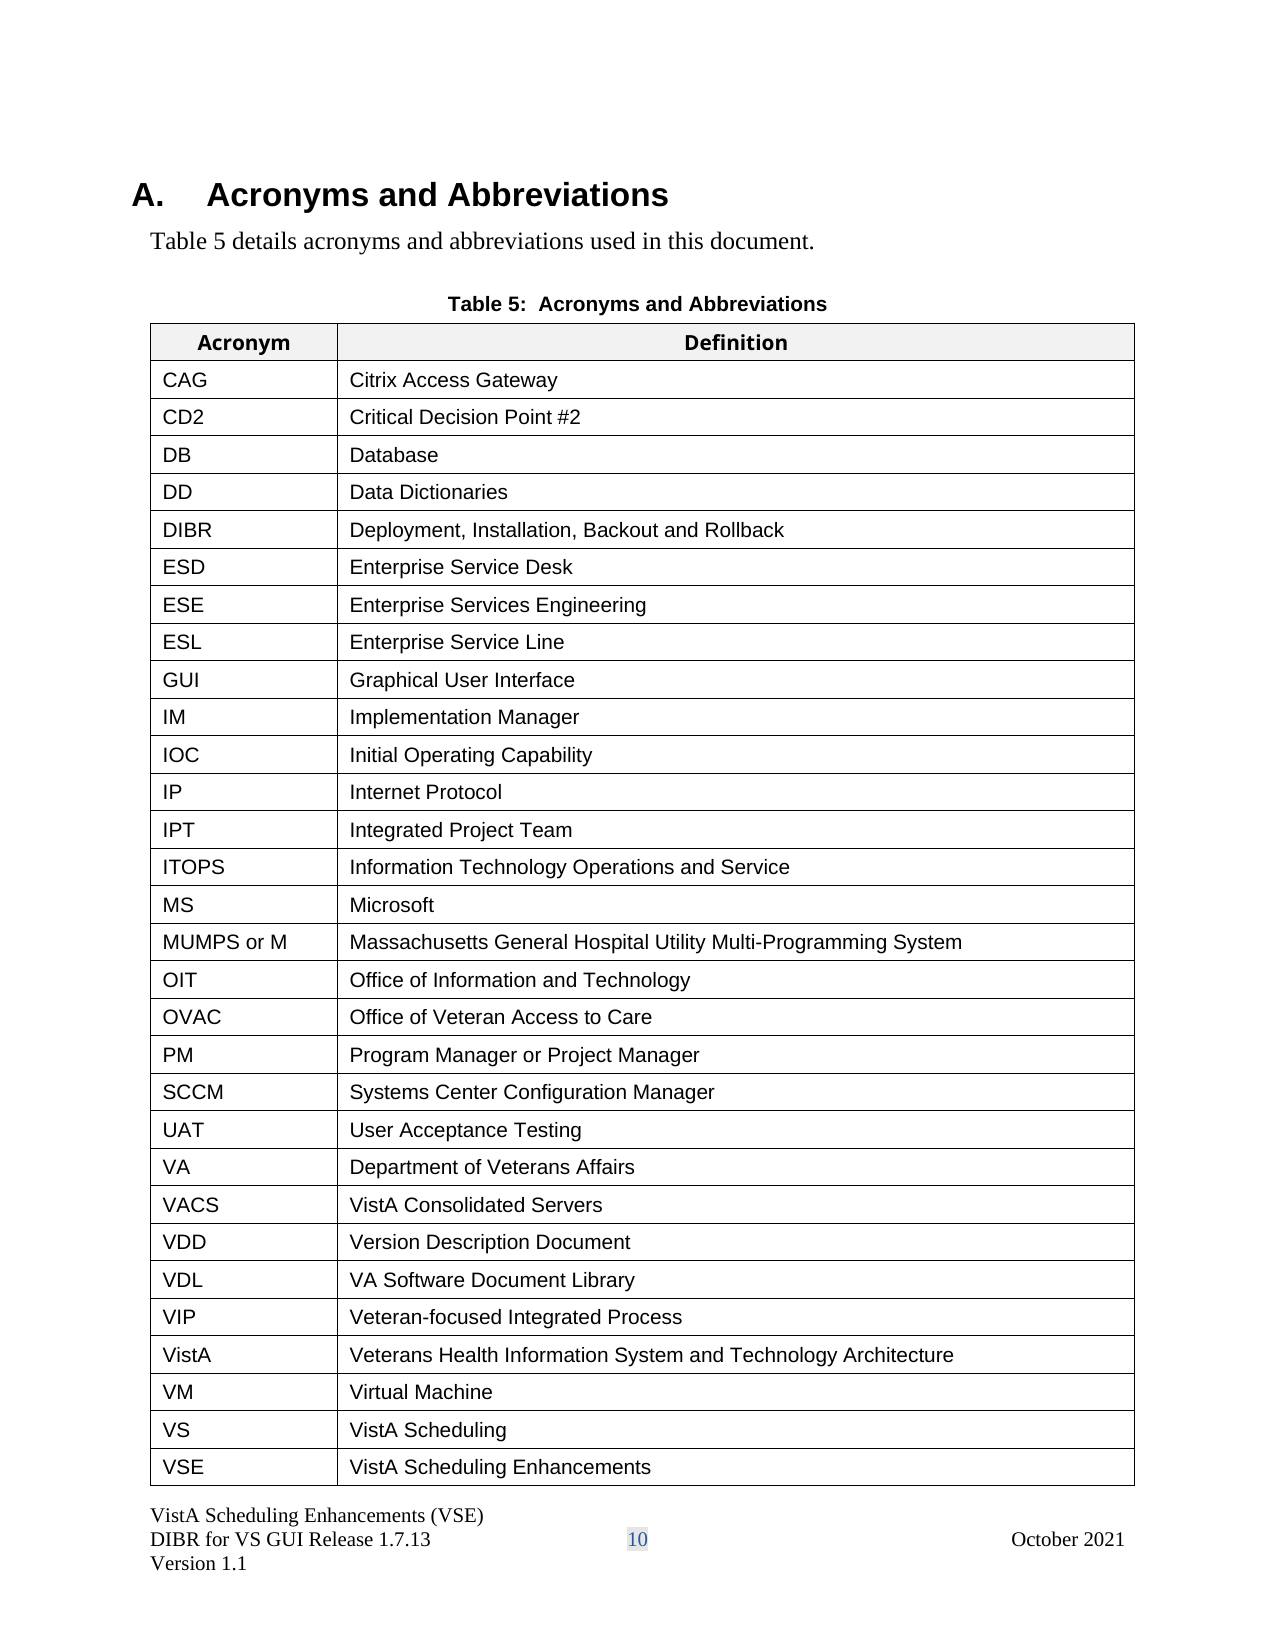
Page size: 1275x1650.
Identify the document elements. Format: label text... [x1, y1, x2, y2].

table_cell VistA Scheduling [338, 1411, 1134, 1448]
table_cell VA Software Document Library [338, 1261, 1134, 1298]
table_cell IOC [151, 736, 337, 773]
table_cell GUI [151, 661, 337, 698]
table_cell Veteran-focused Integrated Process [338, 1299, 1134, 1335]
table_cell VACS [151, 1186, 337, 1223]
table_cell VM [151, 1374, 337, 1410]
table_header Definition [338, 324, 1134, 360]
table_cell Enterprise Service Line [338, 624, 1134, 660]
table_cell Microsoft [338, 886, 1134, 923]
text Table 5: Acronyms and Abbreviations [150, 292, 1125, 316]
table_cell PM [151, 1036, 337, 1073]
table_cell Information Technology Operations and Service [338, 849, 1134, 885]
table_cell VistA [151, 1336, 337, 1373]
table_cell VistA Consolidated Servers [338, 1186, 1134, 1223]
table_cell OIT [151, 961, 337, 998]
table_cell Veterans Health Information System and Technology Architecture [338, 1336, 1134, 1373]
table_cell DB [151, 436, 337, 473]
table_cell CAG [151, 361, 337, 398]
table_cell Version Description Document [338, 1224, 1134, 1260]
table_cell VDD [151, 1224, 337, 1260]
table_cell ESD [151, 549, 337, 585]
table_cell Data Dictionaries [338, 474, 1134, 510]
table_cell ESE [151, 586, 337, 623]
table_cell Implementation Manager [338, 699, 1134, 735]
table_header Acronym [151, 324, 337, 360]
table_cell OVAC [151, 999, 337, 1035]
table_cell DD [151, 474, 337, 510]
text Acronyms and Abbreviations [131, 175, 1125, 213]
table_cell Massachusetts General Hospital Utility Multi-Programming System [338, 924, 1134, 960]
table_cell Office of Veteran Access to Care [338, 999, 1134, 1035]
table_cell Critical Decision Point #2 [338, 399, 1134, 435]
table_cell ITOPS [151, 849, 337, 885]
table_cell Citrix Access Gateway [338, 361, 1134, 398]
table_cell Enterprise Services Engineering [338, 586, 1134, 623]
table_cell VistA Scheduling Enhancements [338, 1449, 1134, 1485]
table_cell Graphical User Interface [338, 661, 1134, 698]
text Table 5 details acronyms and abbreviations used in this document. [150, 226, 1125, 255]
table_cell Enterprise Service Desk [338, 549, 1134, 585]
table_cell Program Manager or Project Manager [338, 1036, 1134, 1073]
table_cell Integrated Project Team [338, 811, 1134, 848]
table_cell Internet Protocol [338, 774, 1134, 810]
table_cell IM [151, 699, 337, 735]
table_cell Office of Information and Technology [338, 961, 1134, 998]
table_cell Database [338, 436, 1134, 473]
table_cell VA [151, 1149, 337, 1185]
table_cell UAT [151, 1111, 337, 1148]
table_cell MUMPS or M [151, 924, 337, 960]
table_cell CD2 [151, 399, 337, 435]
table_cell SCCM [151, 1074, 337, 1110]
table_cell VIP [151, 1299, 337, 1335]
table_cell User Acceptance Testing [338, 1111, 1134, 1148]
table_cell Department of Veterans Affairs [338, 1149, 1134, 1185]
table_cell Systems Center Configuration Manager [338, 1074, 1134, 1110]
table_cell IP [151, 774, 337, 810]
table_cell Virtual Machine [338, 1374, 1134, 1410]
table_cell MS [151, 886, 337, 923]
table_cell IPT [151, 811, 337, 848]
table_cell ESL [151, 624, 337, 660]
table_cell DIBR [151, 511, 337, 548]
table_cell Initial Operating Capability [338, 736, 1134, 773]
table_cell VSE [151, 1449, 337, 1485]
table_cell VS [151, 1411, 337, 1448]
table_cell Deployment, Installation, Backout and Rollback [338, 511, 1134, 548]
table_cell VDL [151, 1261, 337, 1298]
